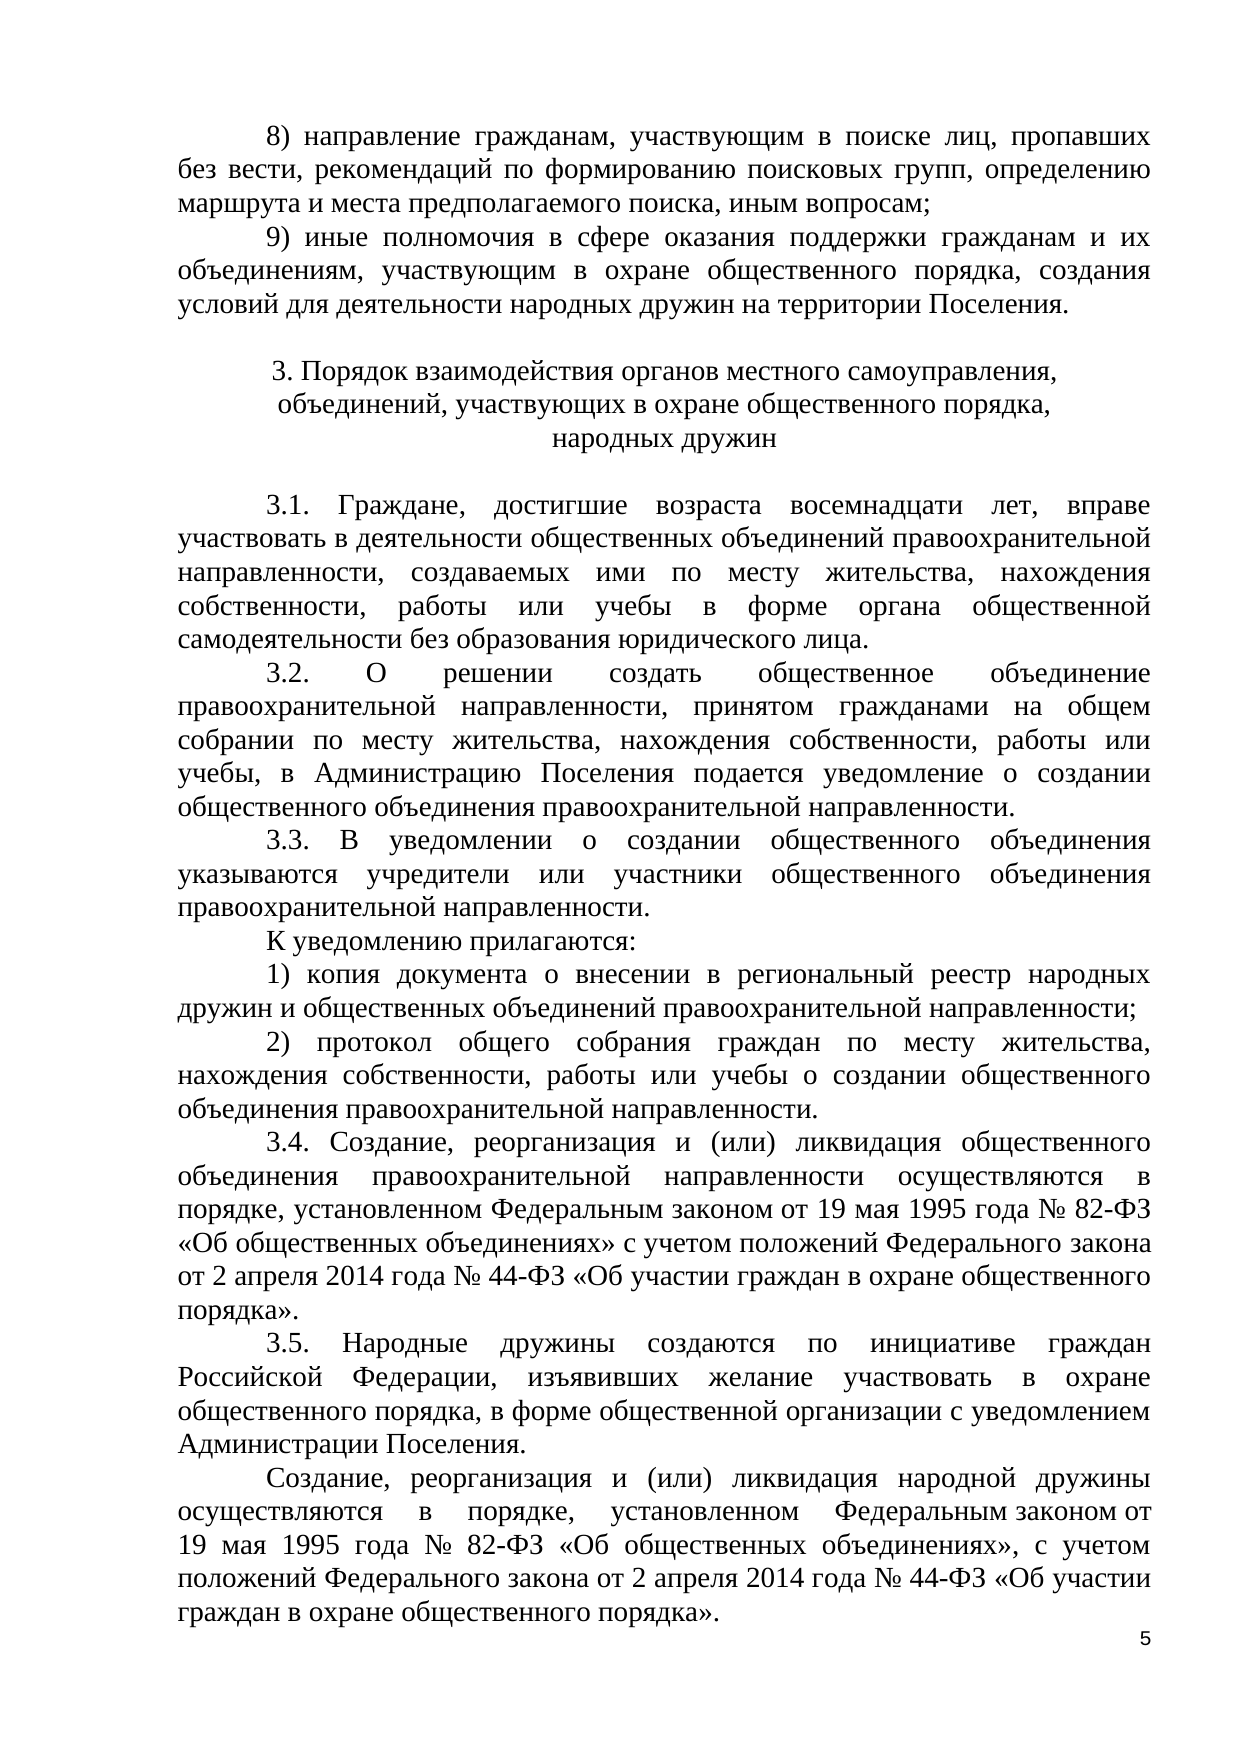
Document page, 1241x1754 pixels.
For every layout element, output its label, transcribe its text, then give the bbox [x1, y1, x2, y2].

text К уведомлению прилагаются: [177, 923, 1152, 957]
text 2) протокол общего собрания граждан по месту жительства, нахождения собственности, работы или учебы о создании общественного объединения правоохранительной направленности. [177, 1024, 1152, 1124]
text 8) направление гражданам, участвующим в поиске лиц, пропавших без вести, рекомендаций по формированию поисковых групп, определению маршрута и места предполагаемого поиска, иным вопросам; [177, 118, 1152, 219]
text 3. Порядок взаимодействия органов местного самоуправления, [177, 353, 1152, 386]
text 3.1. Граждане, достигшие возраста восемнадцати лет, вправе участвовать в деятельности общественных объединений правоохранительной направленности, создаваемых ими по месту жительства, нахождения собственности, работы или учебы в форме органа общественной самодеятельности без образования юридического лица. [177, 487, 1152, 655]
text 1) копия документа о внесении в региональный реестр народных дружин и общественных объединений правоохранительной направленности; [177, 957, 1152, 1024]
text 3.5. Народные дружины создаются по инициативе граждан Российской Федерации, изъявивших желание участвовать в охране общественного порядка, в форме общественной организации с уведомлением Администрации Поселения. [177, 1326, 1152, 1460]
text объединений, участвующих в охране общественного порядка, [177, 386, 1152, 420]
text 3.2. О решении создать общественное объединение правоохранительной направленности, принятом гражданами на общем собрании по месту жительства, нахождения собственности, работы или учебы, в Администрацию Поселения подается уведомление о создании общественного объединения правоохранительной направленности. [177, 655, 1152, 822]
text 9) иные полномочия в сфере оказания поддержки гражданам и их объединениям, участвующим в охране общественного порядка, создания условий для деятельности народных дружин на территории Поселения. [177, 219, 1152, 319]
text народных дружин [177, 420, 1152, 453]
text 3.4. Создание, реорганизация и (или) ликвидация общественного объединения правоохранительной направленности осуществляются в порядке, установленном Федеральным законом от 19 мая 1995 года № 82-ФЗ «Об общественных объединениях» с учетом положений Федерального закона от 2 апреля 2014 года № 44-ФЗ «Об участии граждан в охране общественного порядка». [177, 1124, 1152, 1326]
text Создание, реорганизация и (или) ликвидация народной дружины осуществляются в порядке, установленном Федеральным законом от 19 мая 1995 года № 82-ФЗ «Об общественных объединениях», с учетом положений Федерального закона от 2 апреля 2014 года № 44-ФЗ «Об участии граждан в охране общественного порядка». [177, 1460, 1152, 1627]
text 3.3. В уведомлении о создании общественного объединения указываются учредители или участники общественного объединения правоохранительной направленности. [177, 822, 1152, 923]
